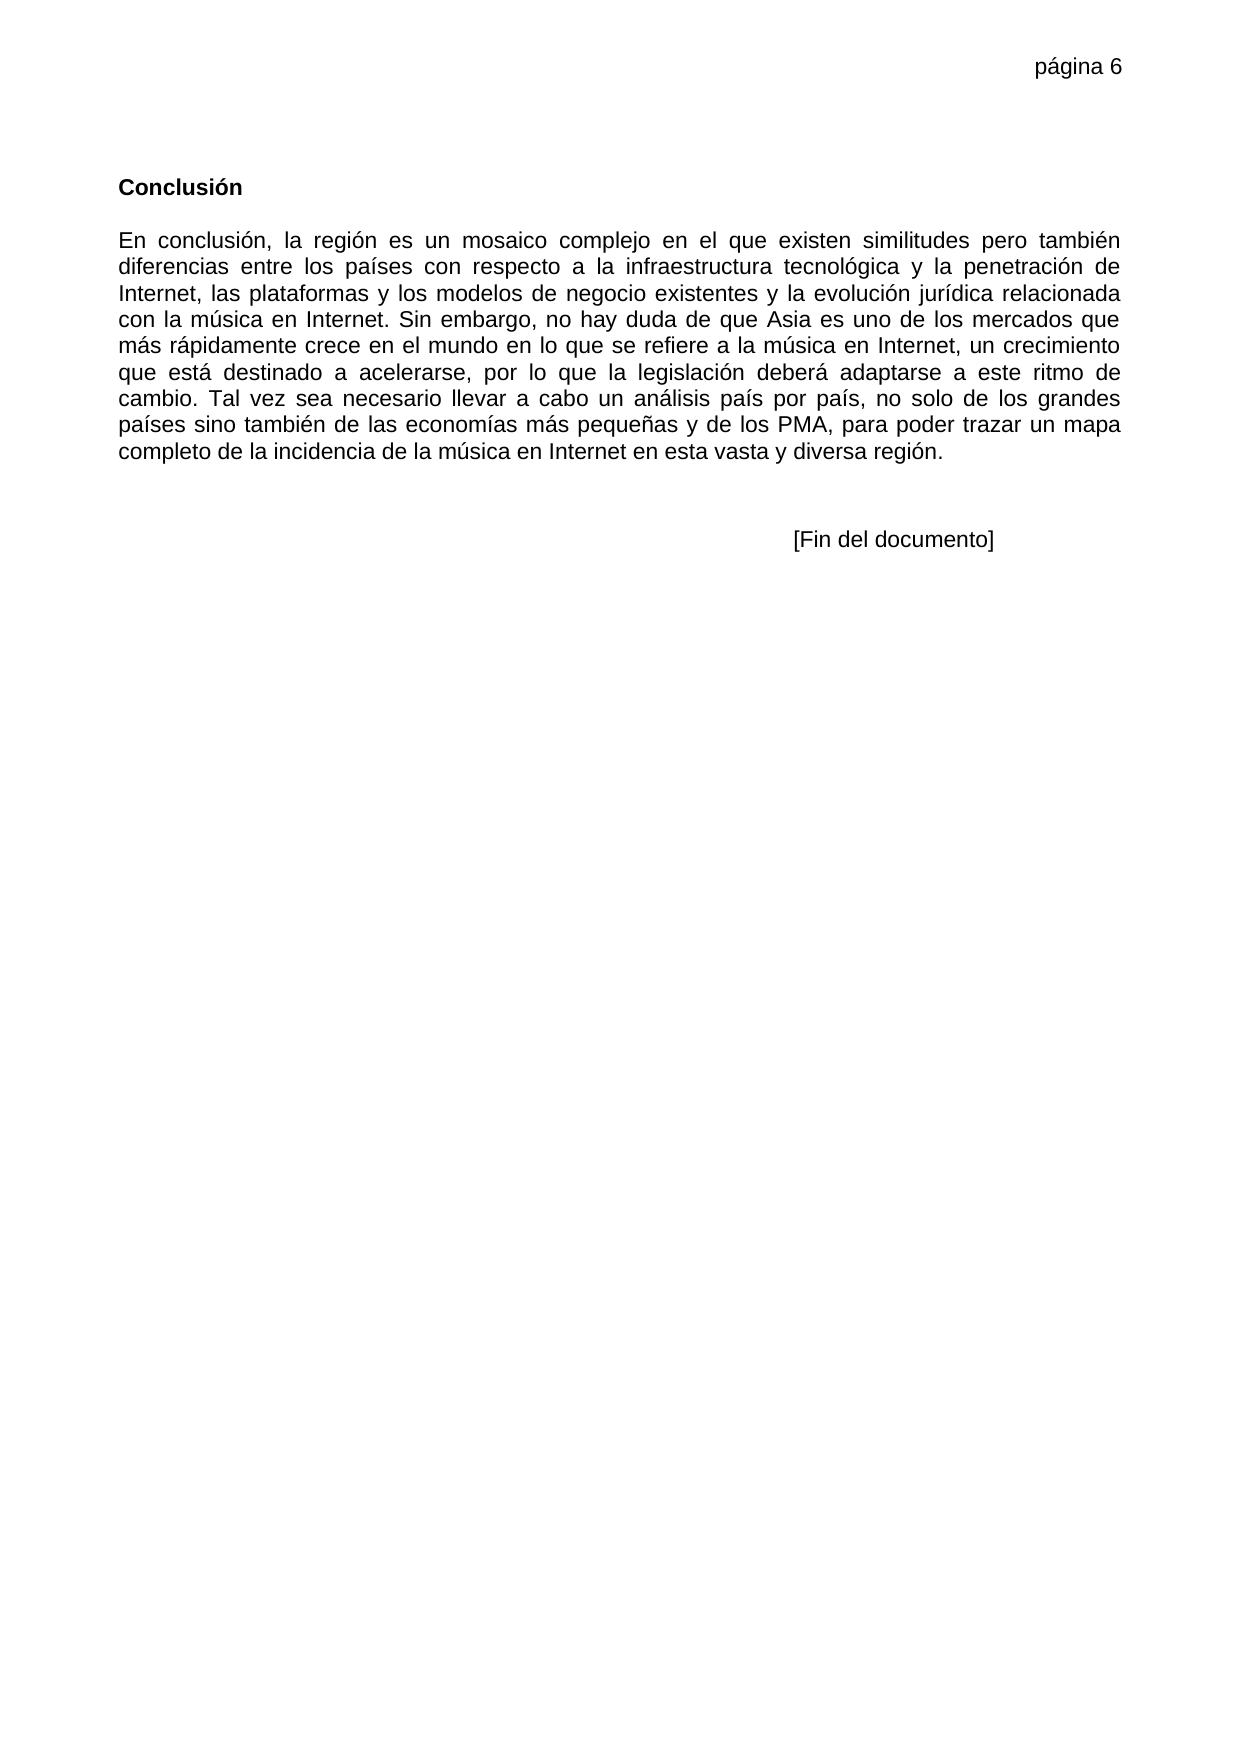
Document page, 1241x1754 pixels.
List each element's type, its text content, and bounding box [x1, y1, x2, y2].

text En conclusión, la región es un mosaico complejo en el que existen similitudes pero también diferencias entre los países con respecto a la infraestructura tecnológica y la penetración de Internet, las plataformas y los modelos de negocio existentes y la evolución jurídica relacionada con la música en Internet. Sin embargo, no hay duda de que Asia es uno de los mercados que más rápidamente crece en el mundo en lo que se refiere a la música en Internet, un crecimiento que está destinado a acelerarse, por lo que la legislación deberá adaptarse a este ritmo de cambio. Tal vez sea necesario llevar a cabo un análisis país por país, no solo de los grandes países sino también de las economías más pequeñas y de los PMA, para poder trazar un mapa completo de la incidencia de la música en Internet en esta vasta y diversa región. [118, 227, 1122, 464]
text Conclusión [118, 174, 1122, 200]
text [Fin del documento] [727, 526, 1122, 553]
